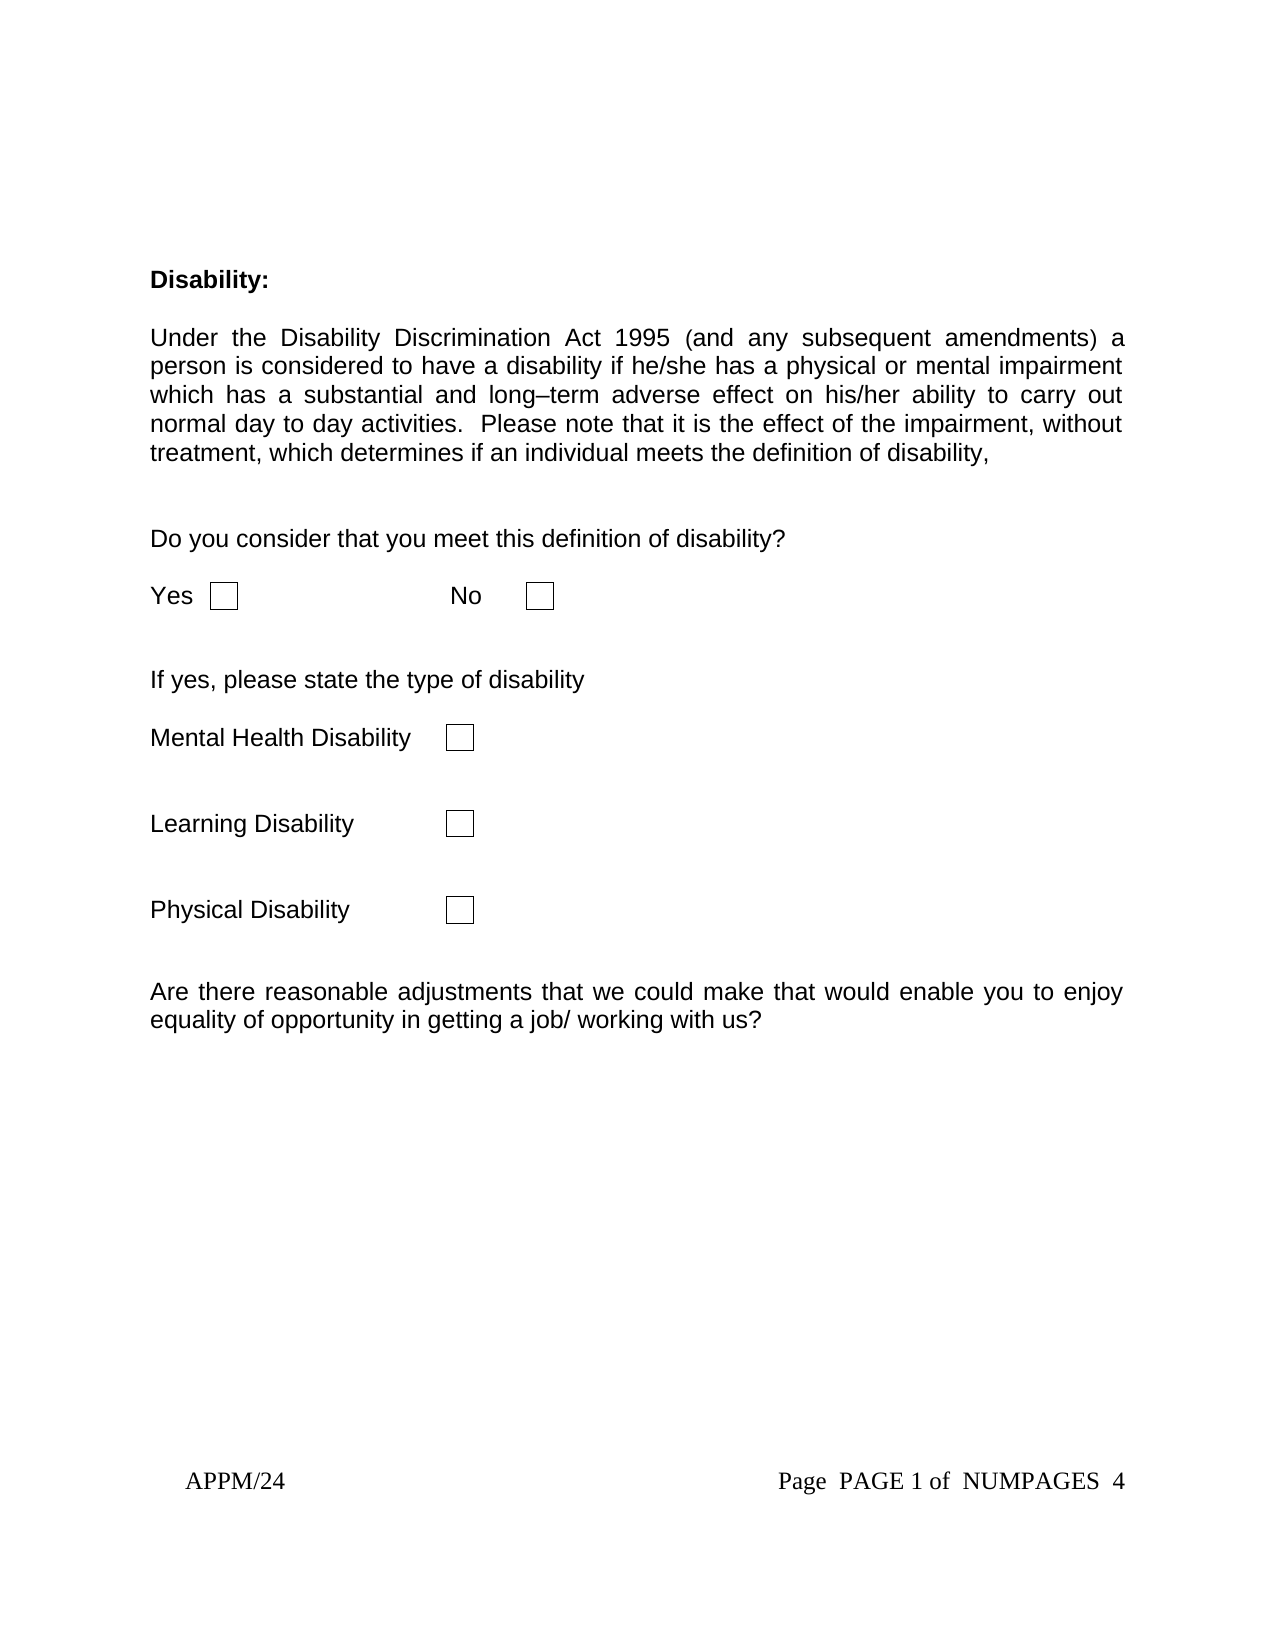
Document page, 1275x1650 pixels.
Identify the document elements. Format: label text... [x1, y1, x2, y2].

text Under the Disability Discrimination Act 1995 (and any subsequent amendments) a person is considered to have a disability if he/she has a physical or mental impairment which has a substantial and long–term adverse effect on his/her ability to carry out normal day to day activities. Please note that it is the effect of the impairment, without treatment, which determines if an individual meets the definition of disability, [150, 322, 1125, 466]
text Learning Disability [150, 809, 1125, 838]
text Do you consider that you meet this definition of disability? [150, 524, 1125, 552]
text Disability: [150, 265, 1125, 294]
text Mental Health Disability [150, 723, 1125, 751]
text Yes No [150, 581, 1125, 610]
text Physical Disability [150, 895, 1125, 924]
text Are there reasonable adjustments that we could make that would enable you to enjoy equality of opportunity in getting a job/ working with us? [150, 977, 1125, 1034]
text If yes, please state the type of disability [150, 665, 1125, 694]
